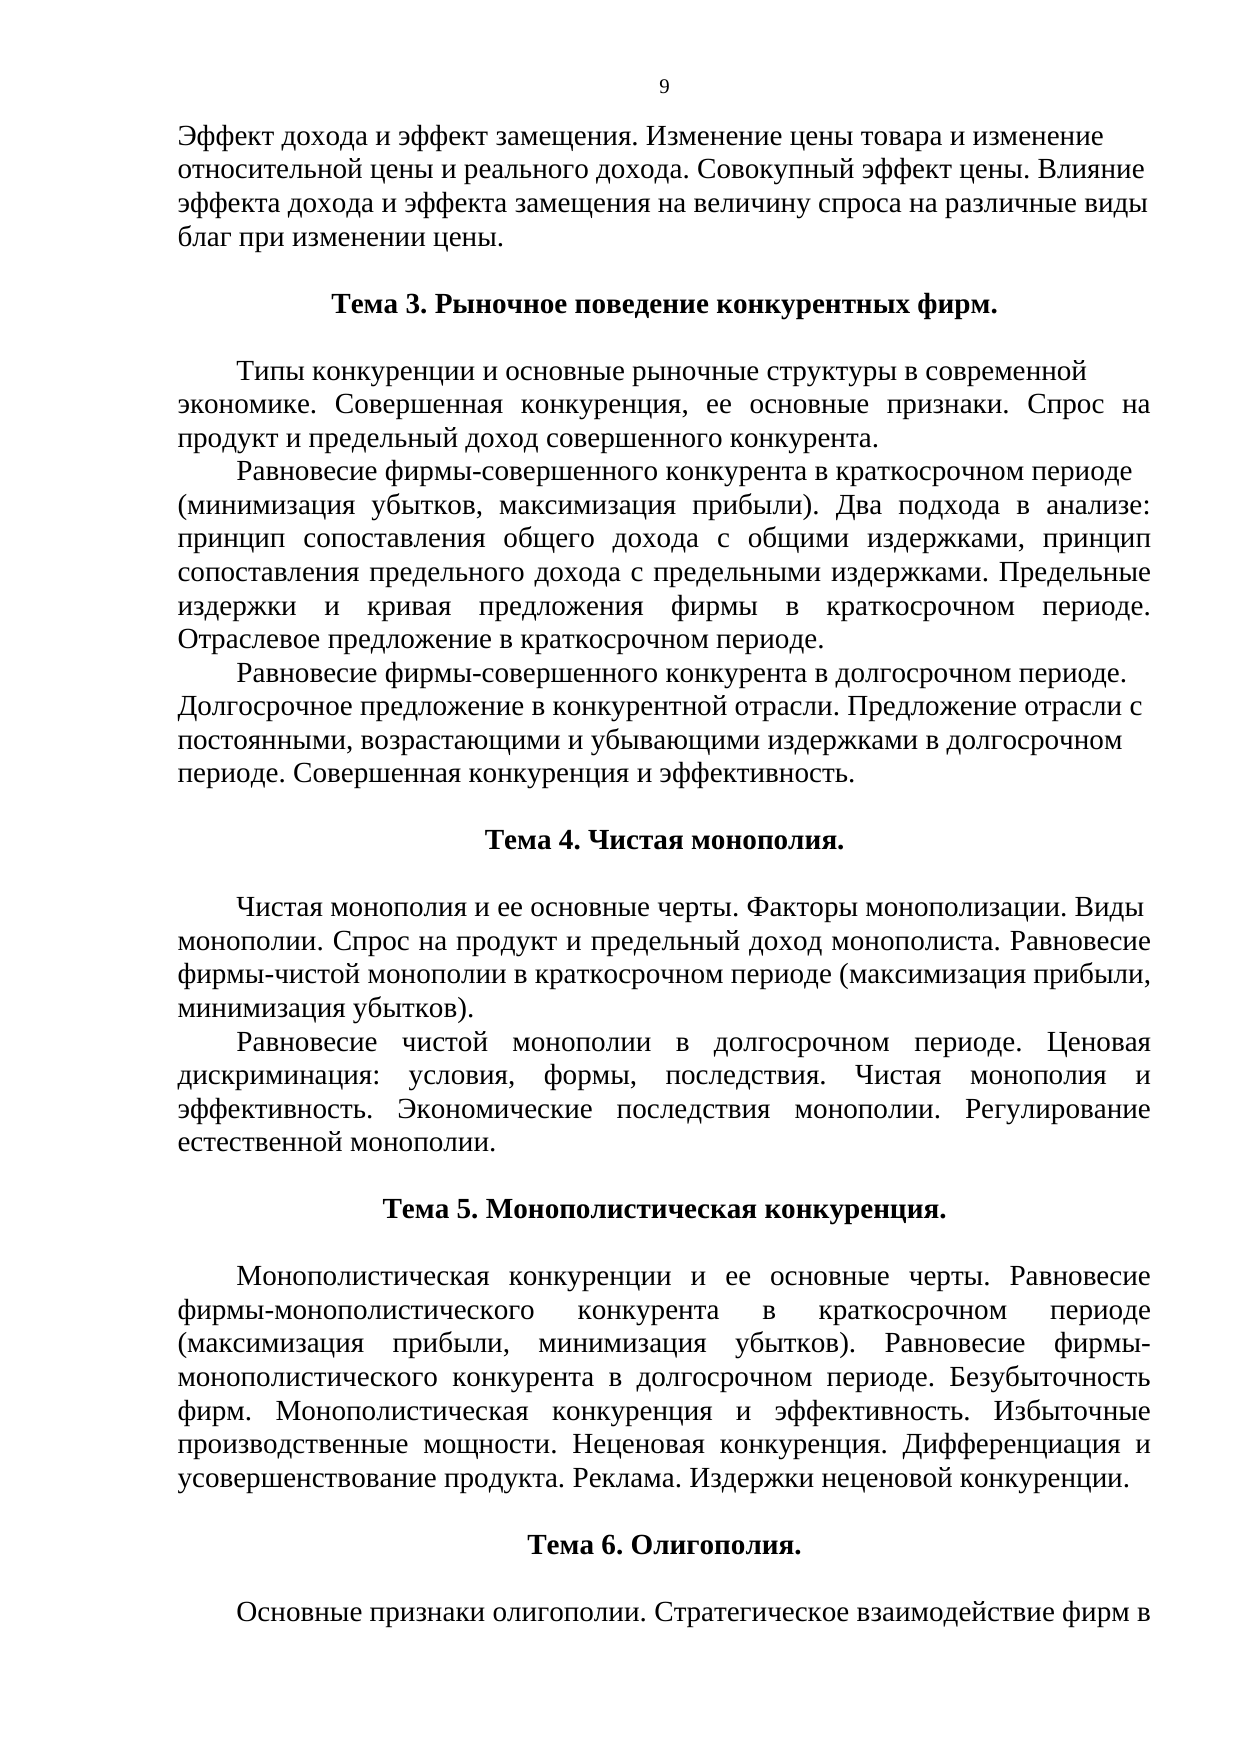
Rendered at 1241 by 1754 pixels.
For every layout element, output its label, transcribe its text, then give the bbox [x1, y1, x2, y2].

text Равновесие фирмы-совершенного конкурента в краткосрочном периоде [177, 453, 1152, 487]
text монополии. Спрос на продукт и предельный доход монополиста. Равновесие фирмы-чистой монополии в краткосрочном периоде (максимизация прибыли, [177, 923, 1152, 990]
text Чистая монополия и ее основные черты. Факторы монополизации. Виды [177, 889, 1152, 923]
text Эффект дохода и эффект замещения. Изменение цены товара и изменение [177, 118, 1152, 152]
text Монополистическая конкуренции и ее основные черты. Равновесие фирмы-монополистического конкурента в краткосрочном периоде (максимизация прибыли, минимизация убытков). Равновесие фирмы-монополистического конкурента в долгосрочном периоде. Безубыточность фирм. Монополистическая конкуренция и эффективность. Избыточные производственные мощности. Неценовая конкуренция. Дифференциация и усовершенствование продукта. Реклама. Издержки неценовой конкуренции. [177, 1258, 1152, 1493]
text экономике. Совершенная конкуренция, ее основные признаки. Спрос на продукт и предельный доход совершенного конкурента. [177, 386, 1152, 453]
text благ при изменении цены. [177, 219, 1152, 252]
text Типы конкуренции и основные рыночные структуры в современной [177, 353, 1152, 386]
text Долгосрочное предложение в конкурентной отрасли. Предложение отрасли с [177, 688, 1152, 722]
text Основные признаки олигополии. Стратегическое взаимодействие фирм в [177, 1594, 1152, 1627]
text Тема 6. Олигополия. [177, 1527, 1152, 1560]
text постоянными, возрастающими и убывающими издержками в долгосрочном [177, 722, 1152, 755]
text Равновесие чистой монополии в долгосрочном периоде. Ценовая дискриминация: условия, формы, последствия. Чистая монополия и эффективность. Экономические последствия монополии. Регулирование естественной монополии. [177, 1024, 1152, 1158]
text (минимизация убытков, максимизация прибыли). Два подхода в анализе: принцип сопоставления общего дохода с общими издержками, принцип сопоставления предельного дохода с предельными издержками. Предельные издержки и кривая предложения фирмы в краткосрочном периоде. Отраслевое предложение в краткосрочном периоде. [177, 487, 1152, 655]
text Тема 3. Рыночное поведение конкурентных фирм. [177, 286, 1152, 319]
text Тема 5. Монополистическая конкуренция. [177, 1191, 1152, 1225]
text Тема 4. Чистая монополия. [177, 822, 1152, 856]
text относительной цены и реального дохода. Совокупный эффект цены. Влияние [177, 152, 1152, 185]
text эффекта дохода и эффекта замещения на величину спроса на различные виды [177, 185, 1152, 219]
text периоде. Совершенная конкуренция и эффективность. [177, 755, 1152, 789]
text минимизация убытков). [177, 990, 1152, 1024]
text Равновесие фирмы-совершенного конкурента в долгосрочном периоде. [177, 655, 1152, 688]
